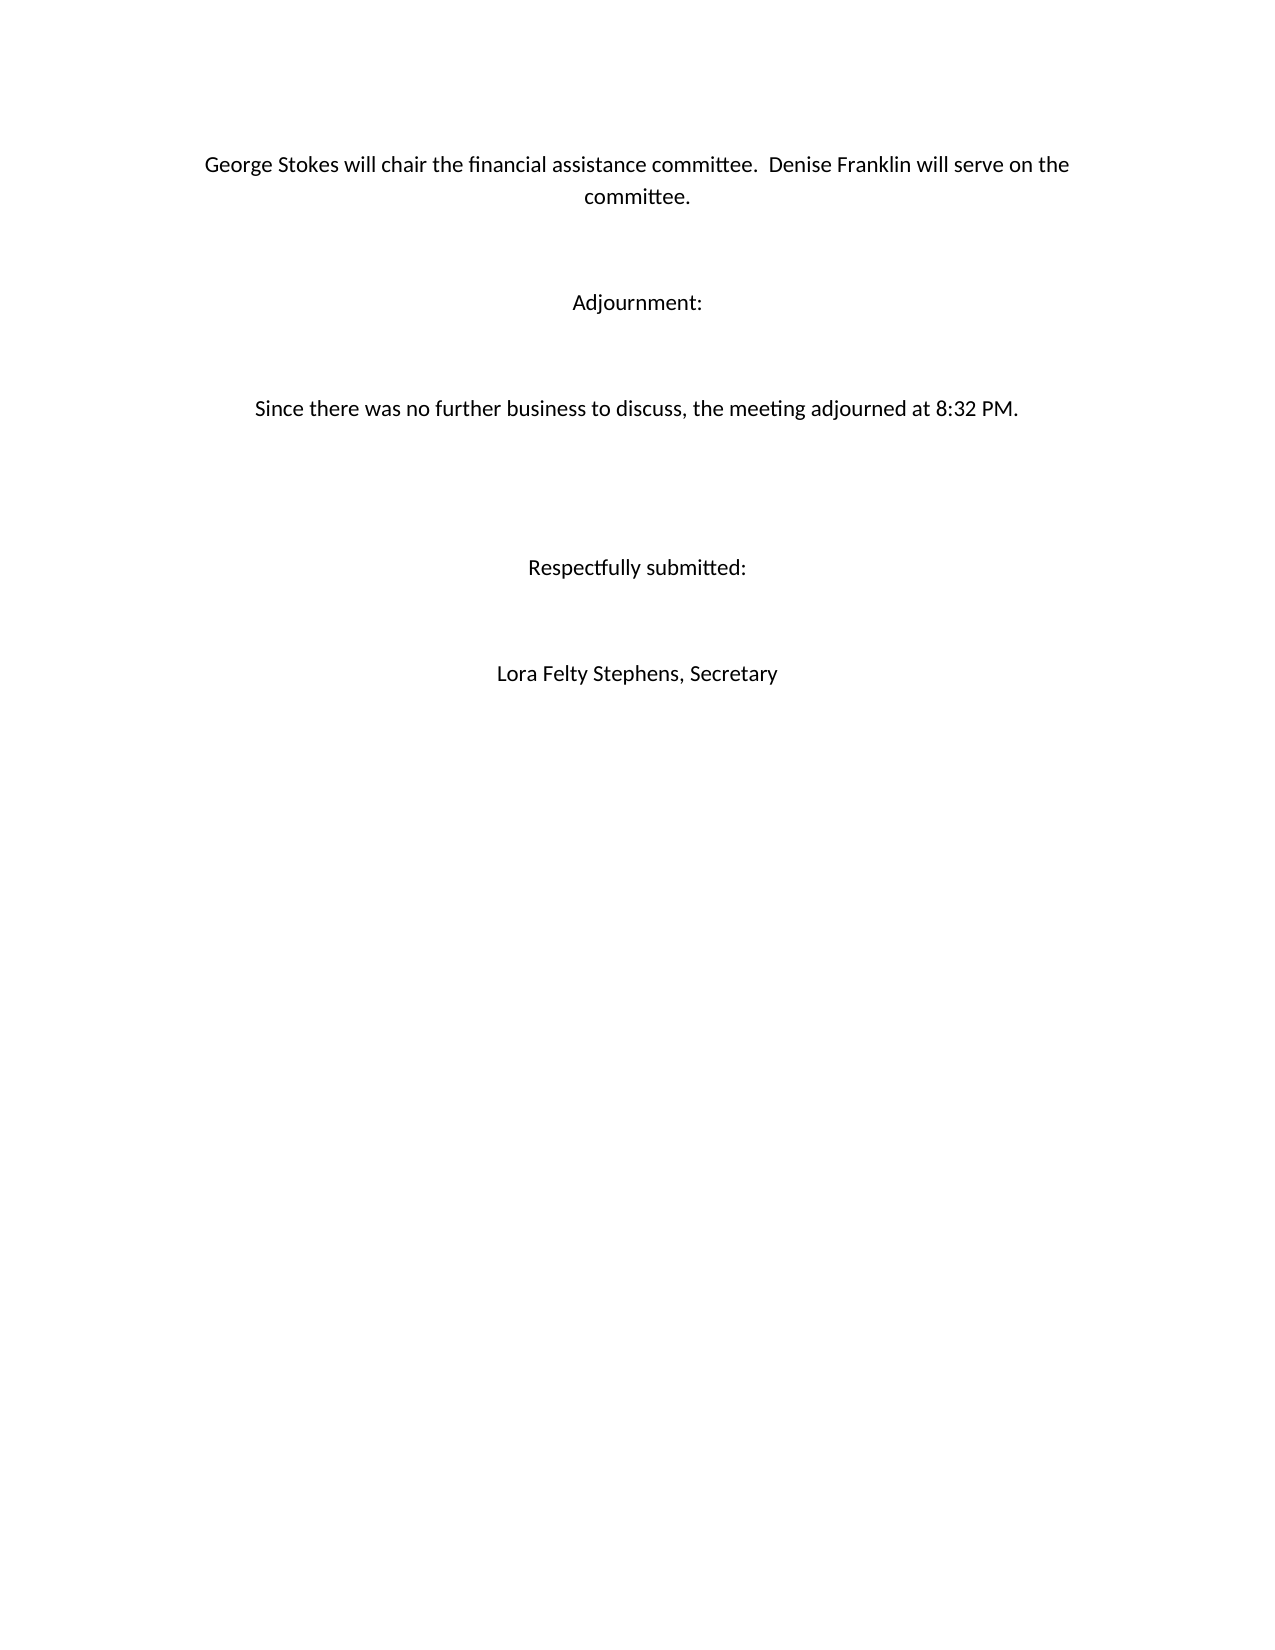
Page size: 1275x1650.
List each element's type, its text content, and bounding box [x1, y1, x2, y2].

text George Stokes will chair the financial assistance committee. Denise Franklin will serve on the committee. [150, 150, 1125, 210]
text Since there was no further business to discuss, the meeting adjourned at 8:32 PM. [150, 394, 1125, 422]
text Lora Felty Stephens, Secretary [150, 659, 1125, 687]
text Adjournment: [150, 288, 1125, 316]
text Respectfully submitted: [150, 553, 1125, 581]
